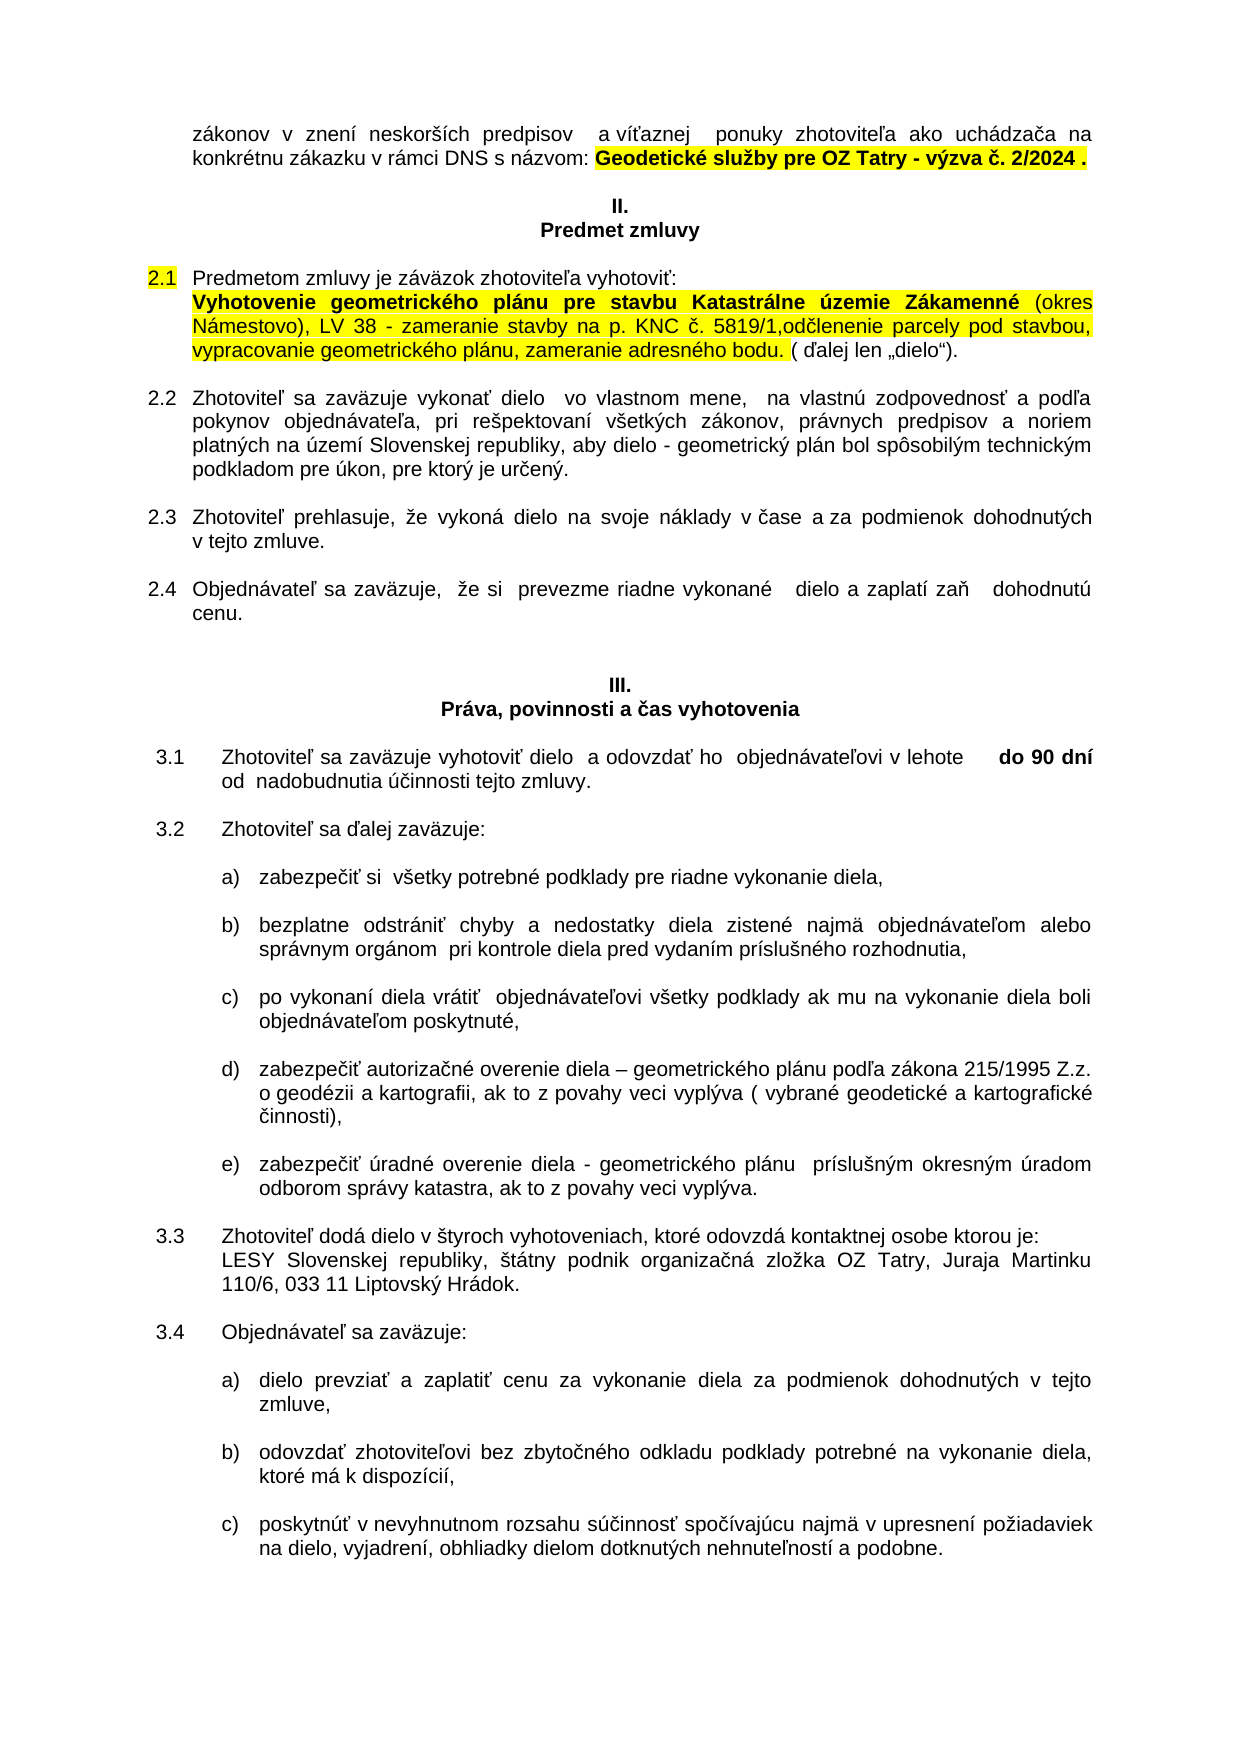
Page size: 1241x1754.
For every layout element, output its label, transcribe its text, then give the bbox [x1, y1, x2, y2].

list Zhotoviteľ sa zaväzuje vyhotoviť dielo a odovzdať ho objednávateľovi v lehote do 90 dní od nadobudnutia účinnosti tejto zmluvy. [156, 745, 1093, 793]
list Objednávateľ sa zaväzuje: [156, 1320, 1093, 1344]
text II. [148, 194, 1093, 218]
text III. [148, 673, 1093, 697]
list odovzdať zhotoviteľovi bez zbytočného odkladu podklady potrebné na vykonanie diela, ktoré má k dispozícií, [221, 1440, 1093, 1488]
list zabezpečiť si všetky potrebné podklady pre riadne vykonanie diela, [221, 864, 1093, 888]
list poskytnúť v nevyhnutnom rozsahu súčinnosť spočívajúcu najmä v upresnení požiadaviek na dielo, vyjadrení, obhliadky dielom dotknutých nehnuteľností a podobne. [221, 1512, 1093, 1559]
list Zhotoviteľ dodá dielo v štyroch vyhotoveniach, ktoré odovzdá kontaktnej osobe ktorou je: [156, 1224, 1093, 1248]
list zabezpečiť úradné overenie diela - geometrického plánu príslušným okresným úradom odborom správy katastra, ak to z povahy veci vyplýva. [221, 1152, 1093, 1200]
list Predmetom zmluvy je záväzok zhotoviteľa vyhotoviť: [177, 266, 1093, 289]
list dielo prevziať a zaplatiť cenu za vykonanie diela za podmienok dohodnutých v tejto zmluve, [221, 1368, 1093, 1416]
text Práva, povinnosti a čas vyhotovenia [148, 697, 1093, 721]
list Zhotoviteľ prehlasuje, že vykoná dielo na svoje náklady v čase a za podmienok dohodnutých v tejto zmluve. [148, 505, 1093, 553]
list bezplatne odstrániť chyby a nedostatky diela zistené najmä objednávateľom alebo správnym orgánom pri kontrole diela pred vydaním príslušného rozhodnutia, [221, 913, 1093, 961]
list Vyhotovenie geometrického plánu pre stavbu Katastrálne územie Zákamenné (okres Námestovo), LV 38 - zameranie stavby na p. KNC č. 5819/1,odčlenenie parcely pod stavbou, vypracovanie geometrického plánu, zameranie adresného bodu. ( ďalej len „dielo“). [192, 337, 1093, 361]
list po vykonaní diela vrátiť objednávateľovi všetky podklady ak mu na vykonanie diela boli objednávateľom poskytnuté, [221, 984, 1093, 1032]
text Predmet zmluvy [148, 218, 1093, 242]
text LESY Slovenskej republiky, štátny podnik organizačná zložka OZ Tatry, Juraja Martinku 110/6, 033 11 Liptovský Hrádok. [221, 1248, 1093, 1296]
list Zhotoviteľ sa ďalej zaväzuje: [156, 817, 1093, 841]
list zabezpečiť autorizačné overenie diela – geometrického plánu podľa zákona 215/1995 Z.z. o geodézii a kartografii, ak to z povahy veci vyplýva ( vybrané geodetické a kartografické činnosti), [221, 1056, 1093, 1128]
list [192, 122, 1093, 170]
list Objednávateľ sa zaväzuje, že si prevezme riadne vykonané dielo a zaplatí zaň dohodnutú cenu. [148, 577, 1093, 625]
list Zhotoviteľ sa zaväzuje vykonať dielo vo vlastnom mene, na vlastnú zodpovednosť a podľa pokynov objednávateľa, pri rešpektovaní všetkých zákonov, právnych predpisov a noriem platných na území Slovenskej republiky, aby dielo - geometrický plán bol spôsobilým technickým podkladom pre úkon, pre ktorý je určený. [148, 385, 1093, 481]
